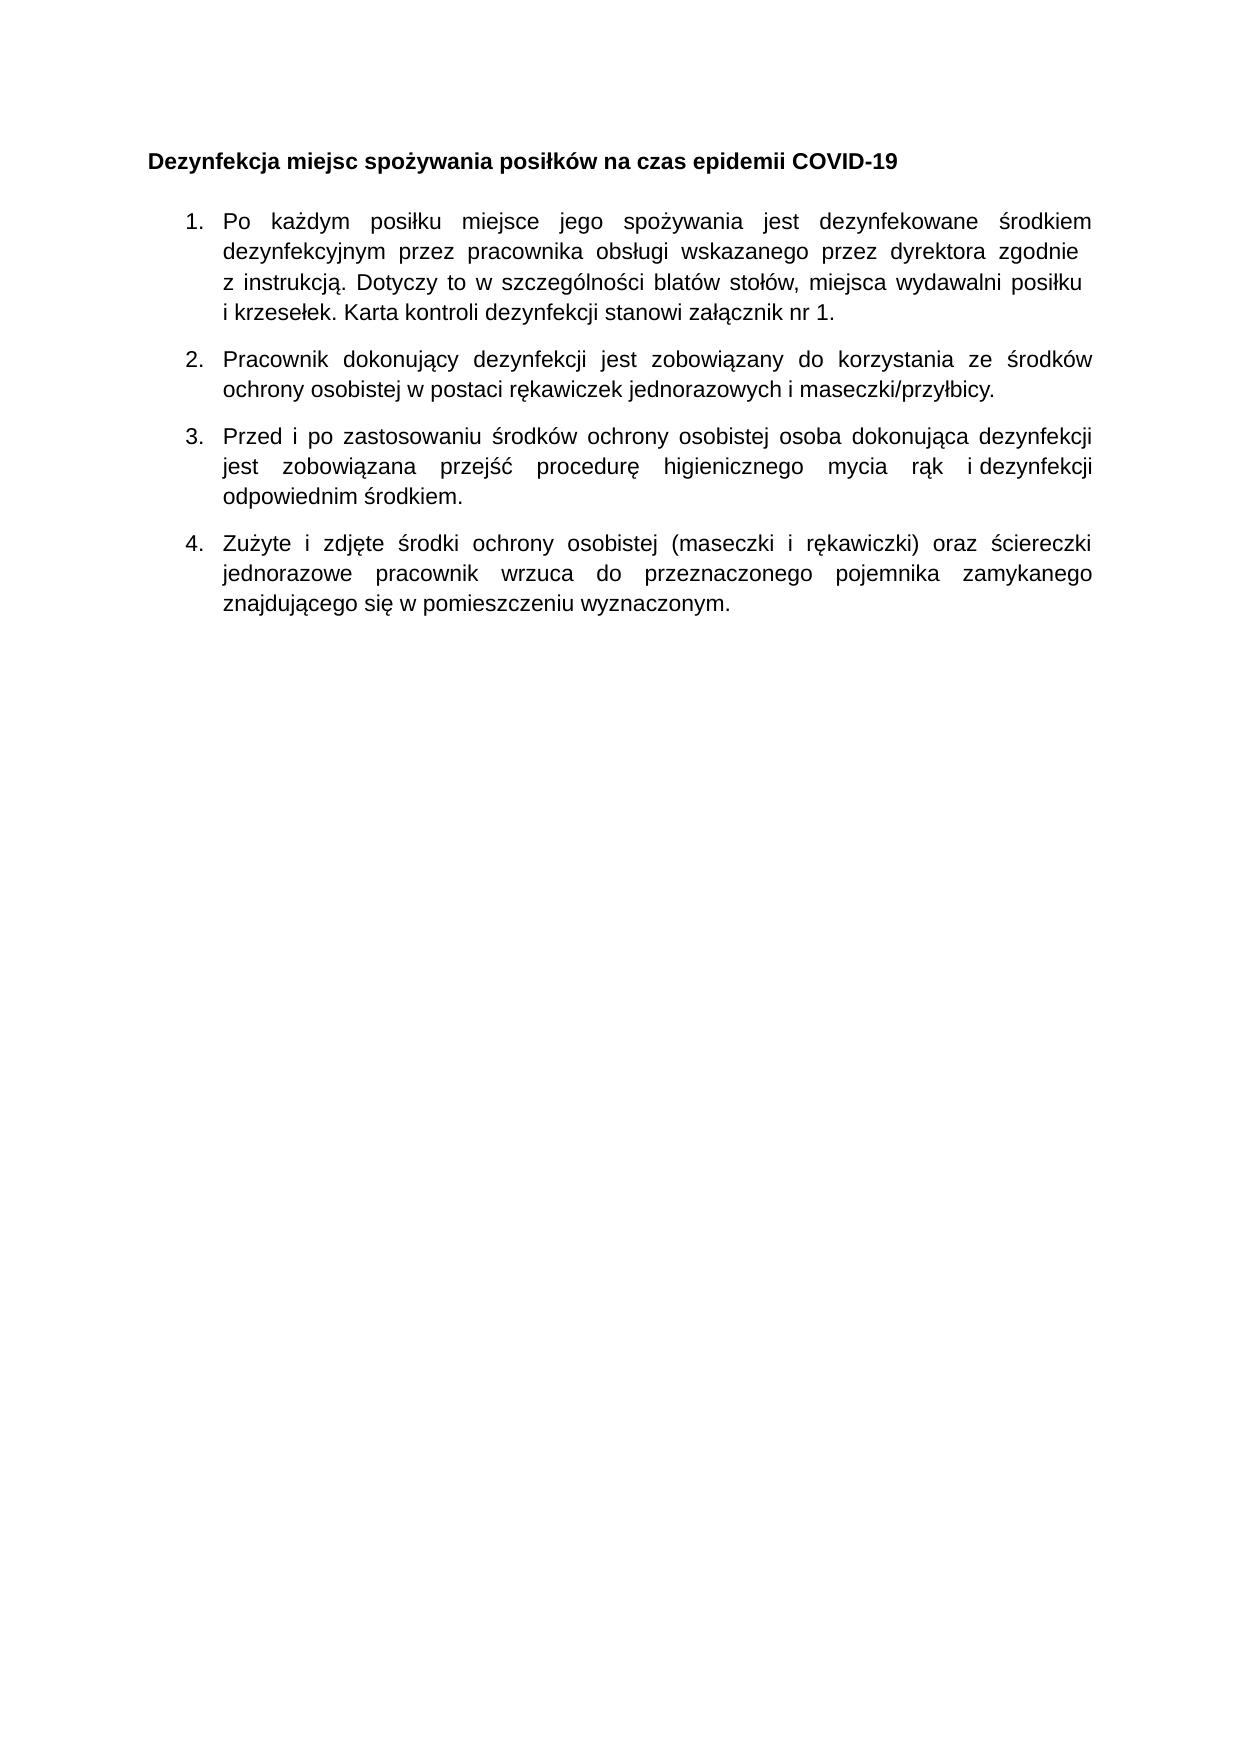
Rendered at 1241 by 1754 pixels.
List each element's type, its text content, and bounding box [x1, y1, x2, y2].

list Pracownik dokonujący dezynfekcji jest zobowiązany do korzystania ze środków ochrony osobistej w postaci rękawiczek jednorazowych i maseczki/przyłbicy. [185, 346, 1093, 402]
list Przed i po zastosowaniu środków ochrony osobistej osoba dokonująca dezynfekcji jest zobowiązana przejść procedurę higienicznego mycia rąk i dezynfekcji odpowiednim środkiem. [185, 423, 1093, 509]
text Dezynfekcja miejsc spożywania posiłków na czas epidemii COVID-19 [148, 148, 1093, 174]
list Zużyte i zdjęte środki ochrony osobistej (maseczki i rękawiczki) oraz ściereczki jednorazowe pracownik wrzuca do przeznaczonego pojemnika zamykanego znajdującego się w pomieszczeniu wyznaczonym. [185, 530, 1093, 617]
list Po każdym posiłku miejsce jego spożywania jest dezynfekowane środkiem dezynfekcyjnym przez pracownika obsługi wskazanego przez dyrektora zgodnie z instrukcją. Dotyczy to w szczególności blatów stołów, miejsca wydawalni posiłku i krzesełek. Karta kontroli dezynfekcji stanowi załącznik nr 1. [185, 208, 1093, 325]
